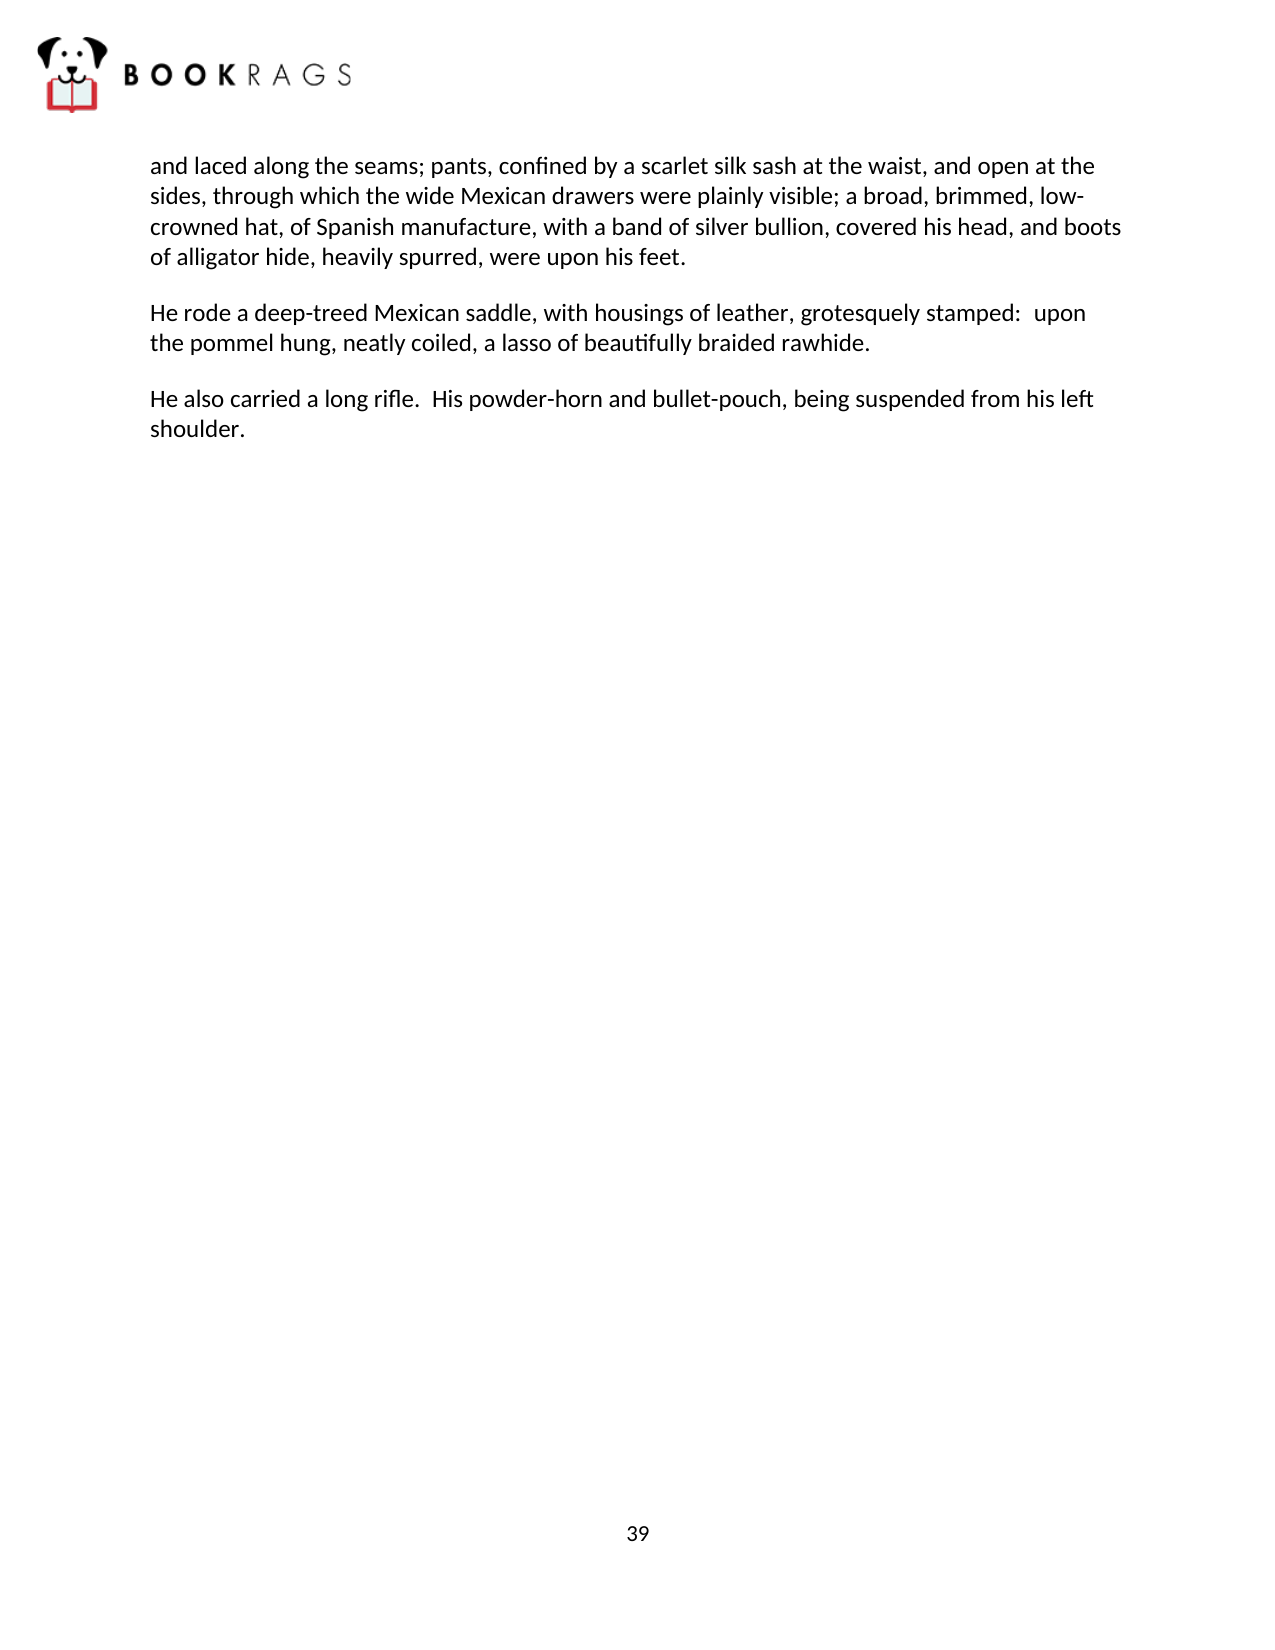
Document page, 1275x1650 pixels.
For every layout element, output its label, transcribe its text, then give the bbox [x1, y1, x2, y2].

text He also carried a long rifle. His powder-horn and bullet-pouch, being suspended from his left shoulder. [150, 383, 1125, 444]
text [150, 150, 1125, 272]
picture [37, 37, 351, 113]
text He rode a deep-treed Mexican saddle, with housings of leather, grotesquely stamped: upon the pommel hung, neatly coiled, a lasso of beautifully braided rawhide. [150, 297, 1125, 358]
